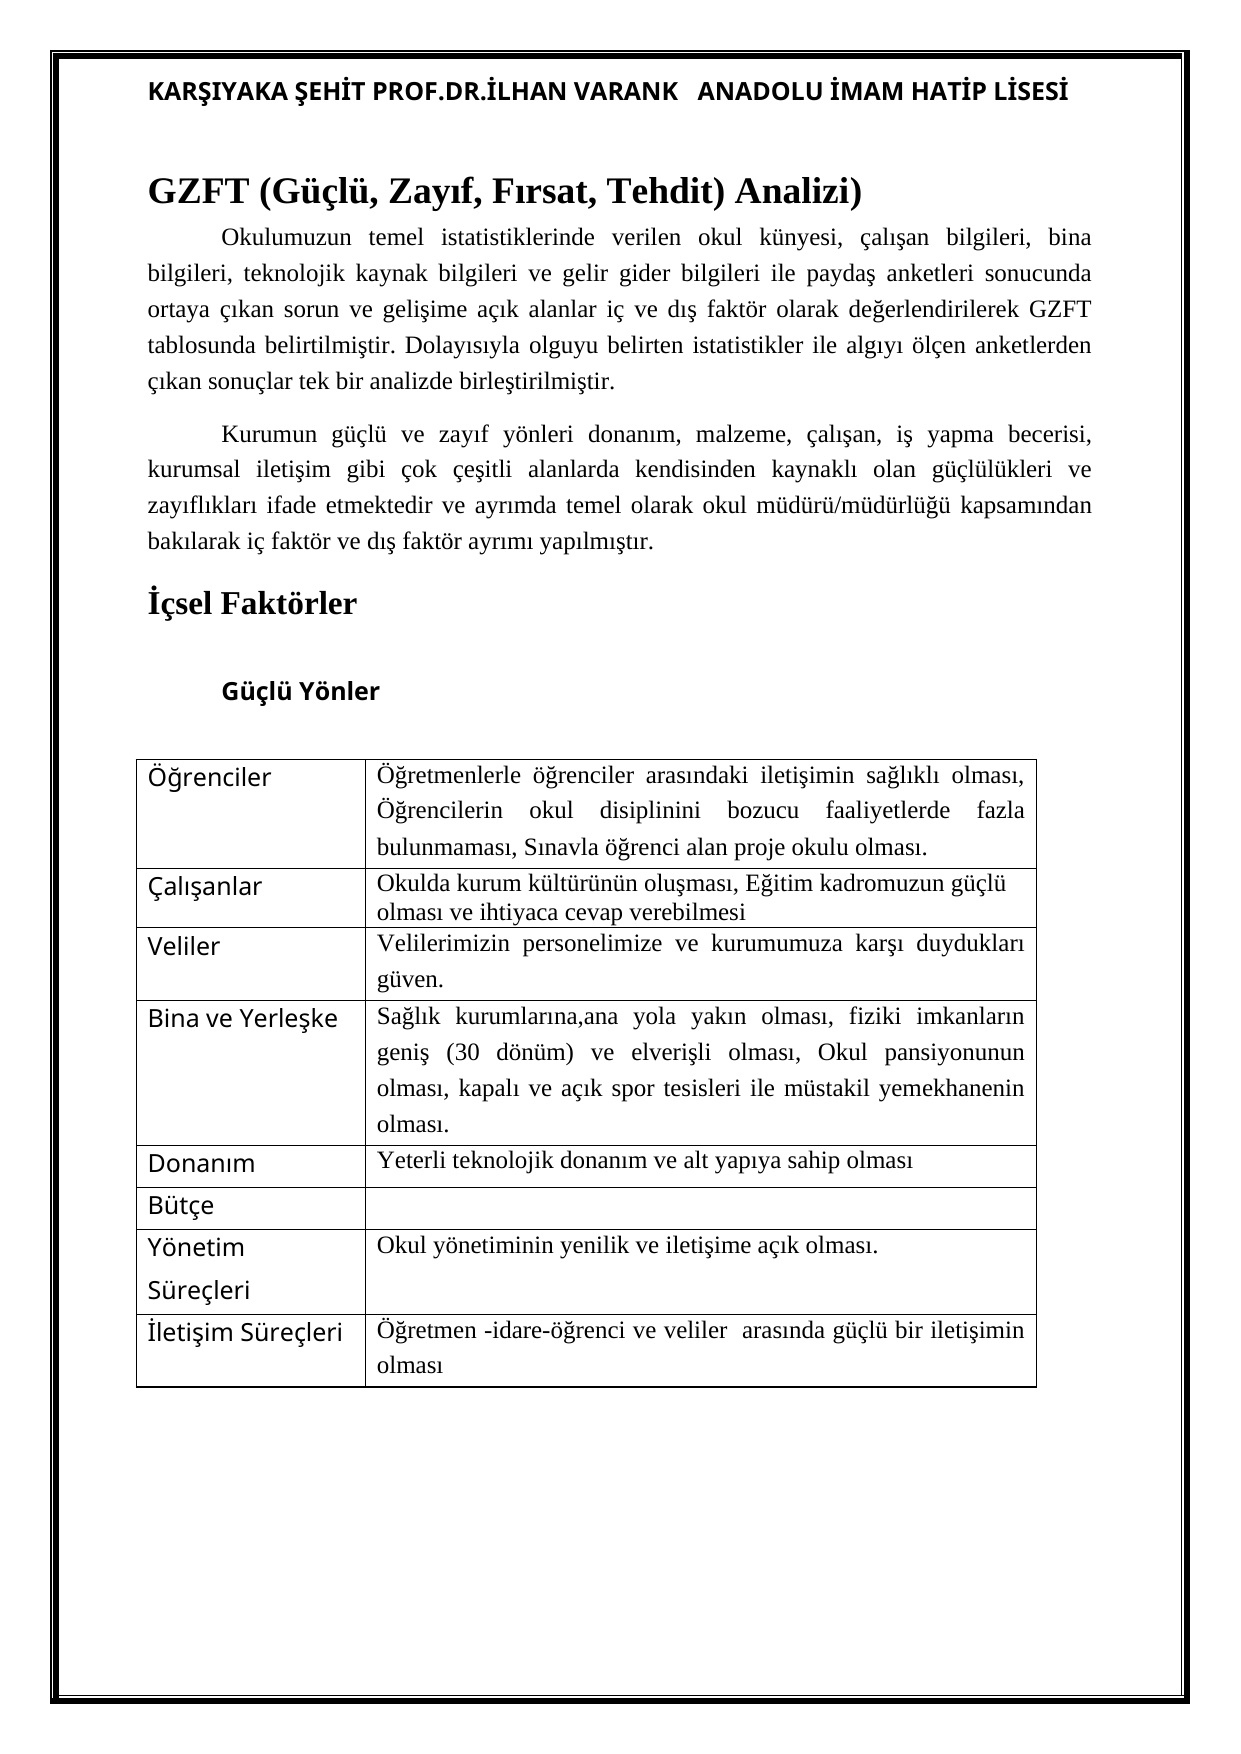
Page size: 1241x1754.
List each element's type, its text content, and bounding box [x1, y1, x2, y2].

table_cell Velilerimizin personelimize ve kurumumuza karşı duydukları güven. [366, 928, 1036, 1000]
table_header Öğretmenlerle öğrenciler arasındaki iletişimin sağlıklı olması, Öğrencilerin okul disiplinini bozucu faaliyetlerde fazla bulunmaması, Sınavla öğrenci alan proje okulu olması. [366, 760, 1036, 867]
text Kurumun güçlü ve zayıf yönleri donanım, malzeme, çalışan, iş yapma becerisi, kurumsal iletişim gibi çok çeşitli alanlarda kendisinden kaynaklı olan güçlülükleri ve zayıflıkları ifade etmektedir ve ayrımda temel olarak okul müdürü/müdürlüğü kapsamından bakılarak iç faktör ve dış faktör ayrımı yapılmıştır. [147, 419, 1093, 555]
table_cell Çalışanlar [137, 869, 365, 927]
table_cell Yeterli teknolojik donanım ve alt yapıya sahip olması [366, 1146, 1036, 1187]
table_cell [366, 1188, 1036, 1229]
table_cell Bütçe [137, 1188, 365, 1229]
table_cell Donanım [137, 1146, 365, 1187]
table_cell Öğretmen -idare-öğrenci ve veliler arasında güçlü bir iletişimin olması [366, 1315, 1036, 1386]
table_cell İletişim Süreçleri [137, 1315, 365, 1386]
subtitle İçsel Faktörler [147, 583, 1093, 622]
table_cell Yönetim Süreçleri [137, 1230, 365, 1314]
table_cell Okul yönetiminin yenilik ve iletişime açık olması. [366, 1230, 1036, 1314]
text Okulumuzun temel istatistiklerinde verilen okul künyesi, çalışan bilgileri, bina bilgileri, teknolojik kaynak bilgileri ve gelir gider bilgileri ile paydaş anketleri sonucunda ortaya çıkan sorun ve gelişime açık alanlar iç ve dış faktör olarak değerlendirilerek GZFT tablosunda belirtilmiştir. Dolayısıyla olguyu belirten istatistikler ile algıyı ölçen anketlerden çıkan sonuçlar tek bir analizde birleştirilmiştir. [147, 222, 1093, 395]
table_cell Okulda kurum kültürünün oluşması, Eğitim kadromuzun güçlü olması ve ihtiyaca cevap verebilmesi [366, 869, 1036, 927]
subtitle GZFT (Güçlü, Zayıf, Fırsat, Tehdit) Analizi) [147, 168, 1093, 212]
text Güçlü Yönler [147, 674, 1093, 708]
table_cell Bina ve Yerleşke [137, 1001, 365, 1144]
table_cell Sağlık kurumlarına,ana yola yakın olması, fiziki imkanların geniş (30 dönüm) ve elverişli olması, Okul pansiyonunun olması, kapalı ve açık spor tesisleri ile müstakil yemekhanenin olması. [366, 1001, 1036, 1144]
table_cell Veliler [137, 928, 365, 1000]
table_header Öğrenciler [137, 760, 365, 867]
